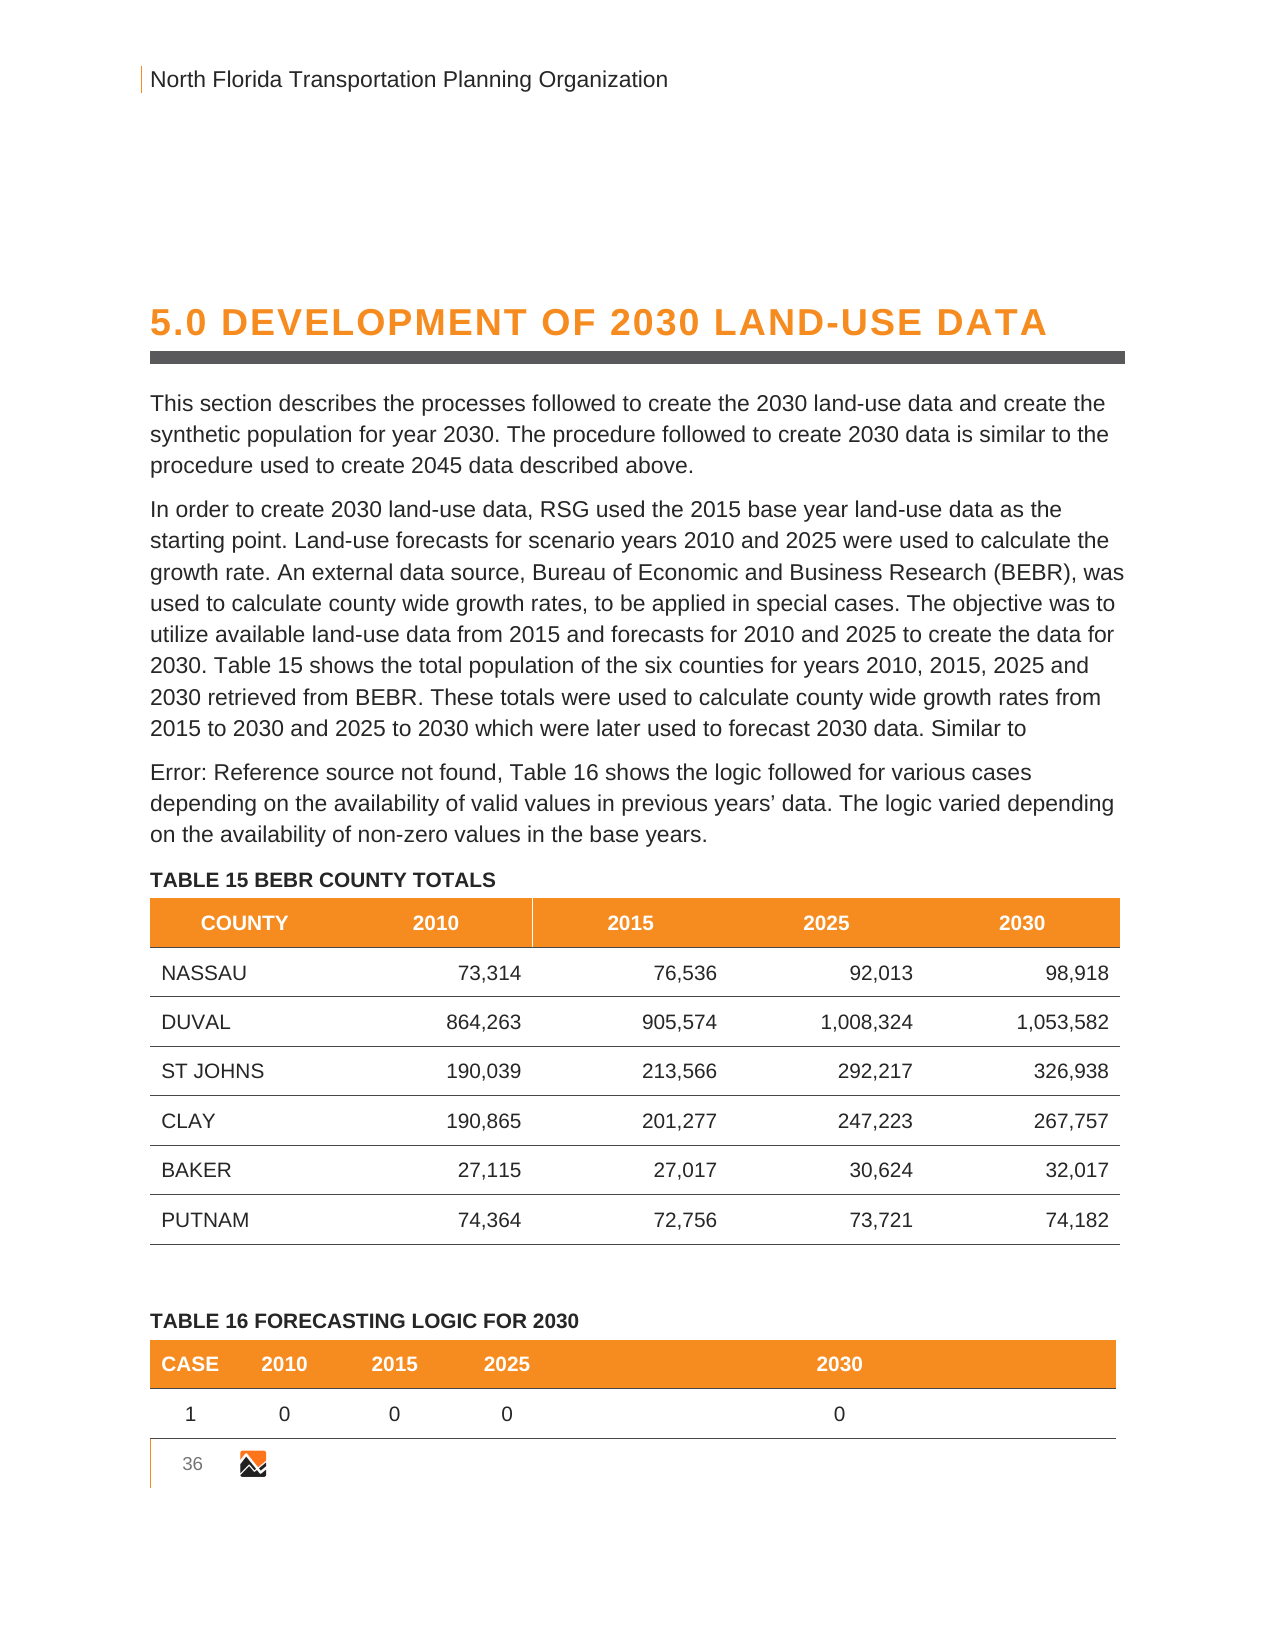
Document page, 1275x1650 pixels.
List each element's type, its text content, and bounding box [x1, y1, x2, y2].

text Table 15 BEBR County Totals [150, 868, 1125, 892]
text Table 10, Table 16 shows the logic followed for various cases depending on the availability of valid values in previous years’ data. The logic varied depending on the availability of non-zero values in the base years. [150, 753, 1125, 847]
table_cell DUVAL [150, 997, 339, 1046]
table_cell 0 [451, 1389, 563, 1437]
table_cell ST JOHNS [150, 1047, 339, 1095]
table_cell 73,721 [728, 1195, 924, 1244]
table_cell 864,263 [339, 997, 532, 1046]
table_cell 190,039 [339, 1047, 532, 1095]
table_cell 905,574 [533, 997, 728, 1046]
table_cell 1,008,324 [728, 997, 924, 1046]
table_cell NASSAU [150, 948, 339, 996]
table_cell 190,865 [339, 1096, 532, 1145]
table_cell 27,017 [533, 1146, 728, 1194]
text In order to create 2030 land-use data, RSG used the 2015 base year land-use data as the starting point. Land-use forecasts for scenario years 2010 and 2025 were used to calculate the growth rate. An external data source, Bureau of Economic and Business Research (BEBR), was used to calculate county wide growth rates, to be applied in special cases. The objective was to utilize available land-use data from 2015 and forecasts for 2010 and 2025 to create the data for 2030. Table 15 shows the total population of the six counties for years 2010, 2015, 2025 and 2030 retrieved from BEBR. These totals were used to calculate county wide growth rates from 2015 to 2030 and 2025 to 2030 which were later used to forecast 2030 data. Similar to [150, 491, 1125, 741]
table_cell 1 [150, 1389, 230, 1437]
table_cell 92,013 [728, 948, 924, 996]
table_cell 0 [338, 1389, 451, 1437]
subtitle Development of 2030 Land-Use Data [150, 300, 1125, 351]
table_cell 32,017 [924, 1146, 1120, 1194]
table_cell 0 [230, 1389, 338, 1437]
table_cell 247,223 [728, 1096, 924, 1145]
table_header 2015 [338, 1340, 451, 1388]
table_cell 74,364 [339, 1195, 532, 1244]
table_cell BAKER [150, 1146, 339, 1194]
table_cell 27,115 [339, 1146, 532, 1194]
table_cell 72,756 [533, 1195, 728, 1244]
table_cell 30,624 [728, 1146, 924, 1194]
table_cell 213,566 [533, 1047, 728, 1095]
table_cell 292,217 [728, 1047, 924, 1095]
table_cell 1,053,582 [924, 997, 1120, 1046]
table_header 2030 [563, 1340, 1116, 1388]
table_cell 201,277 [533, 1096, 728, 1145]
table_cell PUTNAM [150, 1195, 339, 1244]
picture [239, 1447, 268, 1481]
table_cell 74,182 [924, 1195, 1120, 1244]
table_cell 98,918 [924, 948, 1120, 996]
table_cell 73,314 [339, 948, 532, 996]
table_header 2015 [533, 898, 728, 947]
table_header COUNTY [150, 898, 339, 947]
table_cell 267,757 [924, 1096, 1120, 1145]
text This section describes the processes followed to create the 2030 land-use data and create the synthetic population for year 2030. The procedure followed to create 2030 data is similar to the procedure used to create 2045 data described above. [150, 385, 1125, 478]
table_cell 0 [563, 1389, 1116, 1437]
table_header 2010 [230, 1340, 338, 1388]
table_header Case [150, 1340, 230, 1388]
table_header 2025 [728, 898, 924, 947]
table_header 2010 [339, 898, 532, 947]
table_cell 326,938 [924, 1047, 1120, 1095]
table_cell CLAY [150, 1096, 339, 1145]
table_header 2030 [924, 898, 1120, 947]
text Table 16 Forecasting Logic for 2030 [150, 1309, 1125, 1333]
table_header 2025 [451, 1340, 563, 1388]
table_cell 76,536 [533, 948, 728, 996]
